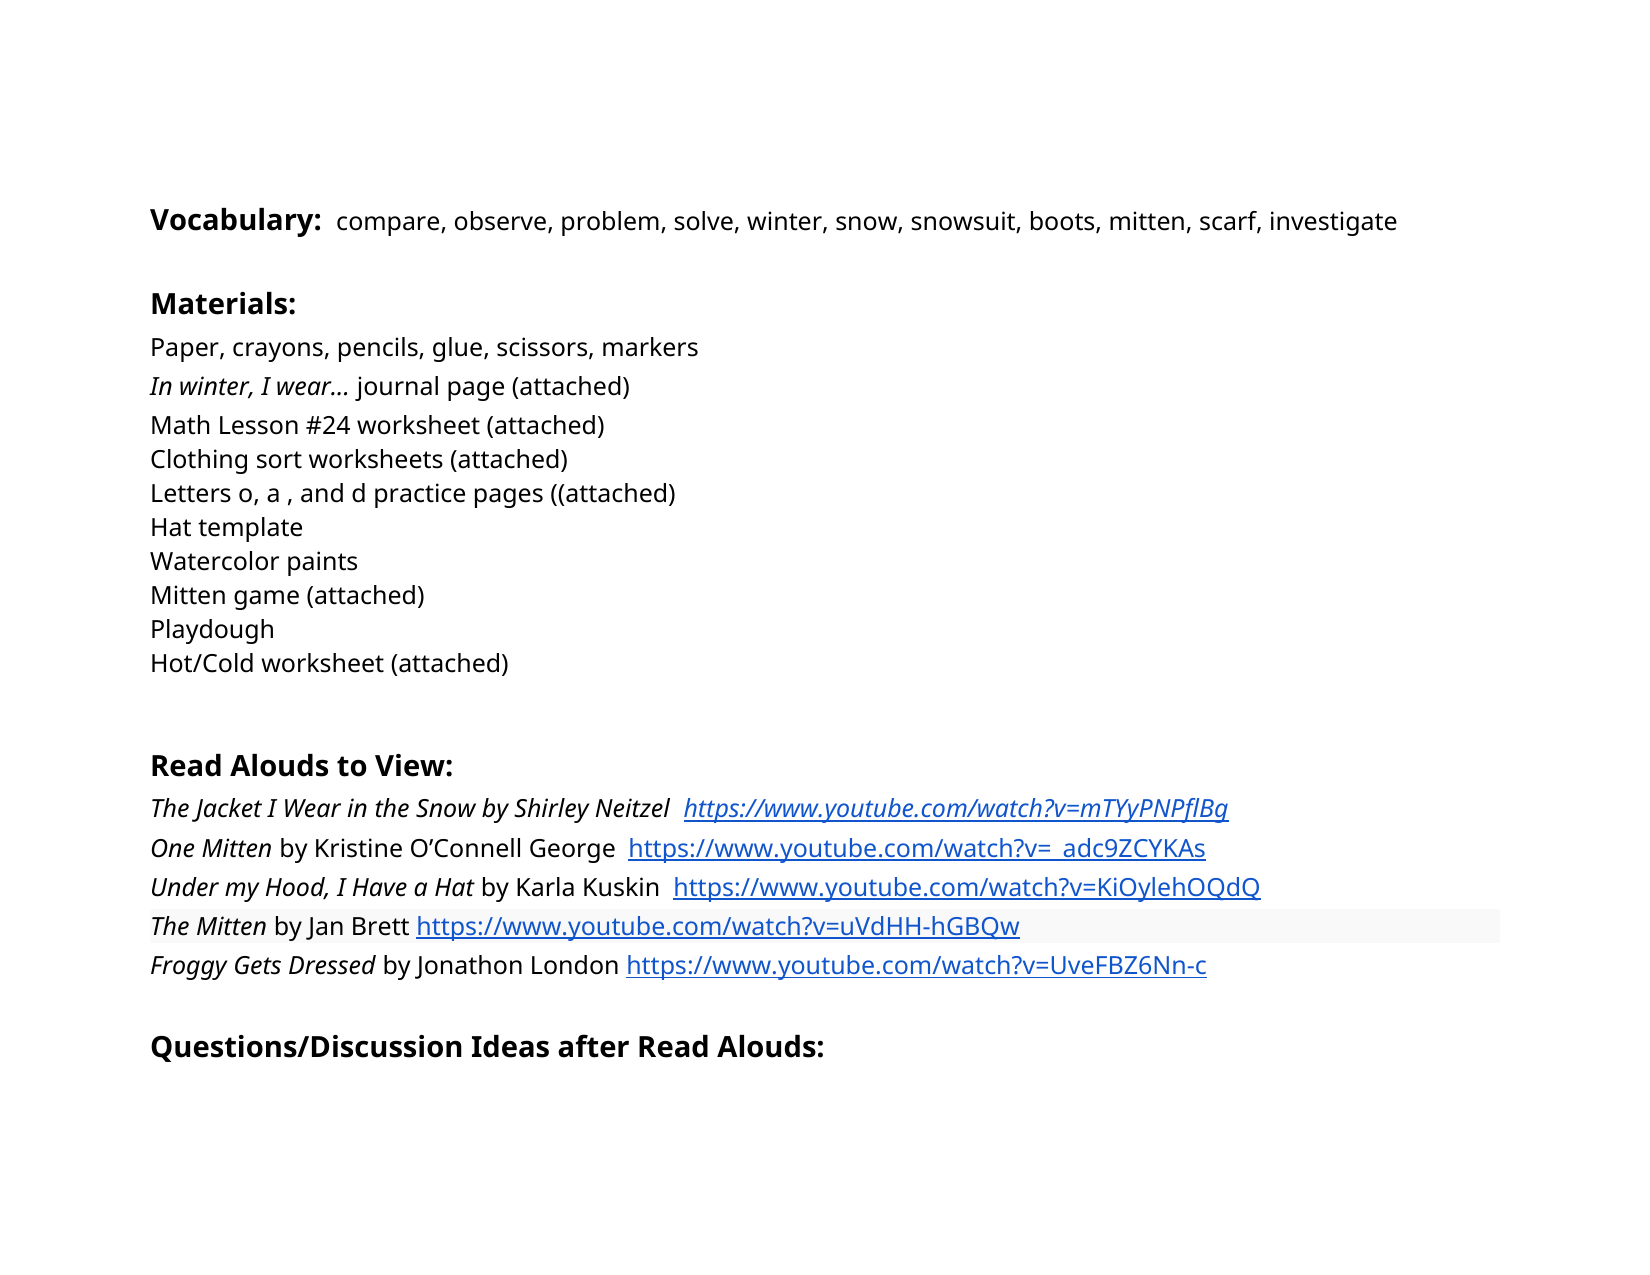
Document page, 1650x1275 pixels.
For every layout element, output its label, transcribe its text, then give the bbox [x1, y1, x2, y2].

text Vocabulary: compare, observe, problem, solve, winter, snow, snowsuit, boots, mitten, scarf, investigate [150, 199, 1500, 239]
text The Jacket I Wear in the Snow by Shirley Neitzel https://www.youtube.com/watch?v=mTYyPNPflBg [150, 791, 1500, 825]
text In winter, I wear... journal page (attached) [150, 368, 1500, 403]
text Paper, crayons, pencils, glue, scissors, markers [150, 329, 1500, 363]
text Letters o, a , and d practice pages ((attached) [150, 476, 1500, 510]
text Hot/Cold worksheet (attached) [150, 646, 1500, 680]
subtitle The Mitten by Jan Brett https://www.youtube.com/watch?v=uVdHH-hGBQw [150, 909, 1500, 943]
text Playdough [150, 612, 1500, 646]
text Clothing sort worksheets (attached) [150, 442, 1500, 476]
text Under my Hood, I Have a Hat by Karla Kuskin https://www.youtube.com/watch?v=KiOylehOQdQ [150, 869, 1500, 903]
text Questions/Discussion Ideas after Read Alouds: [150, 1026, 1500, 1066]
text Math Lesson #24 worksheet (attached) [150, 408, 1500, 442]
text Hat template [150, 510, 1500, 544]
text One Mitten by Kristine O’Connell George https://www.youtube.com/watch?v=_adc9ZCYKAs [150, 830, 1500, 864]
text Watercolor paints [150, 544, 1500, 578]
text Mitten game (attached) [150, 578, 1500, 612]
text Read Alouds to View: [150, 746, 1500, 785]
text Materials: [150, 284, 1500, 323]
text Froggy Gets Dressed by Jonathon London https://www.youtube.com/watch?v=UveFBZ6Nn-c [150, 948, 1500, 982]
